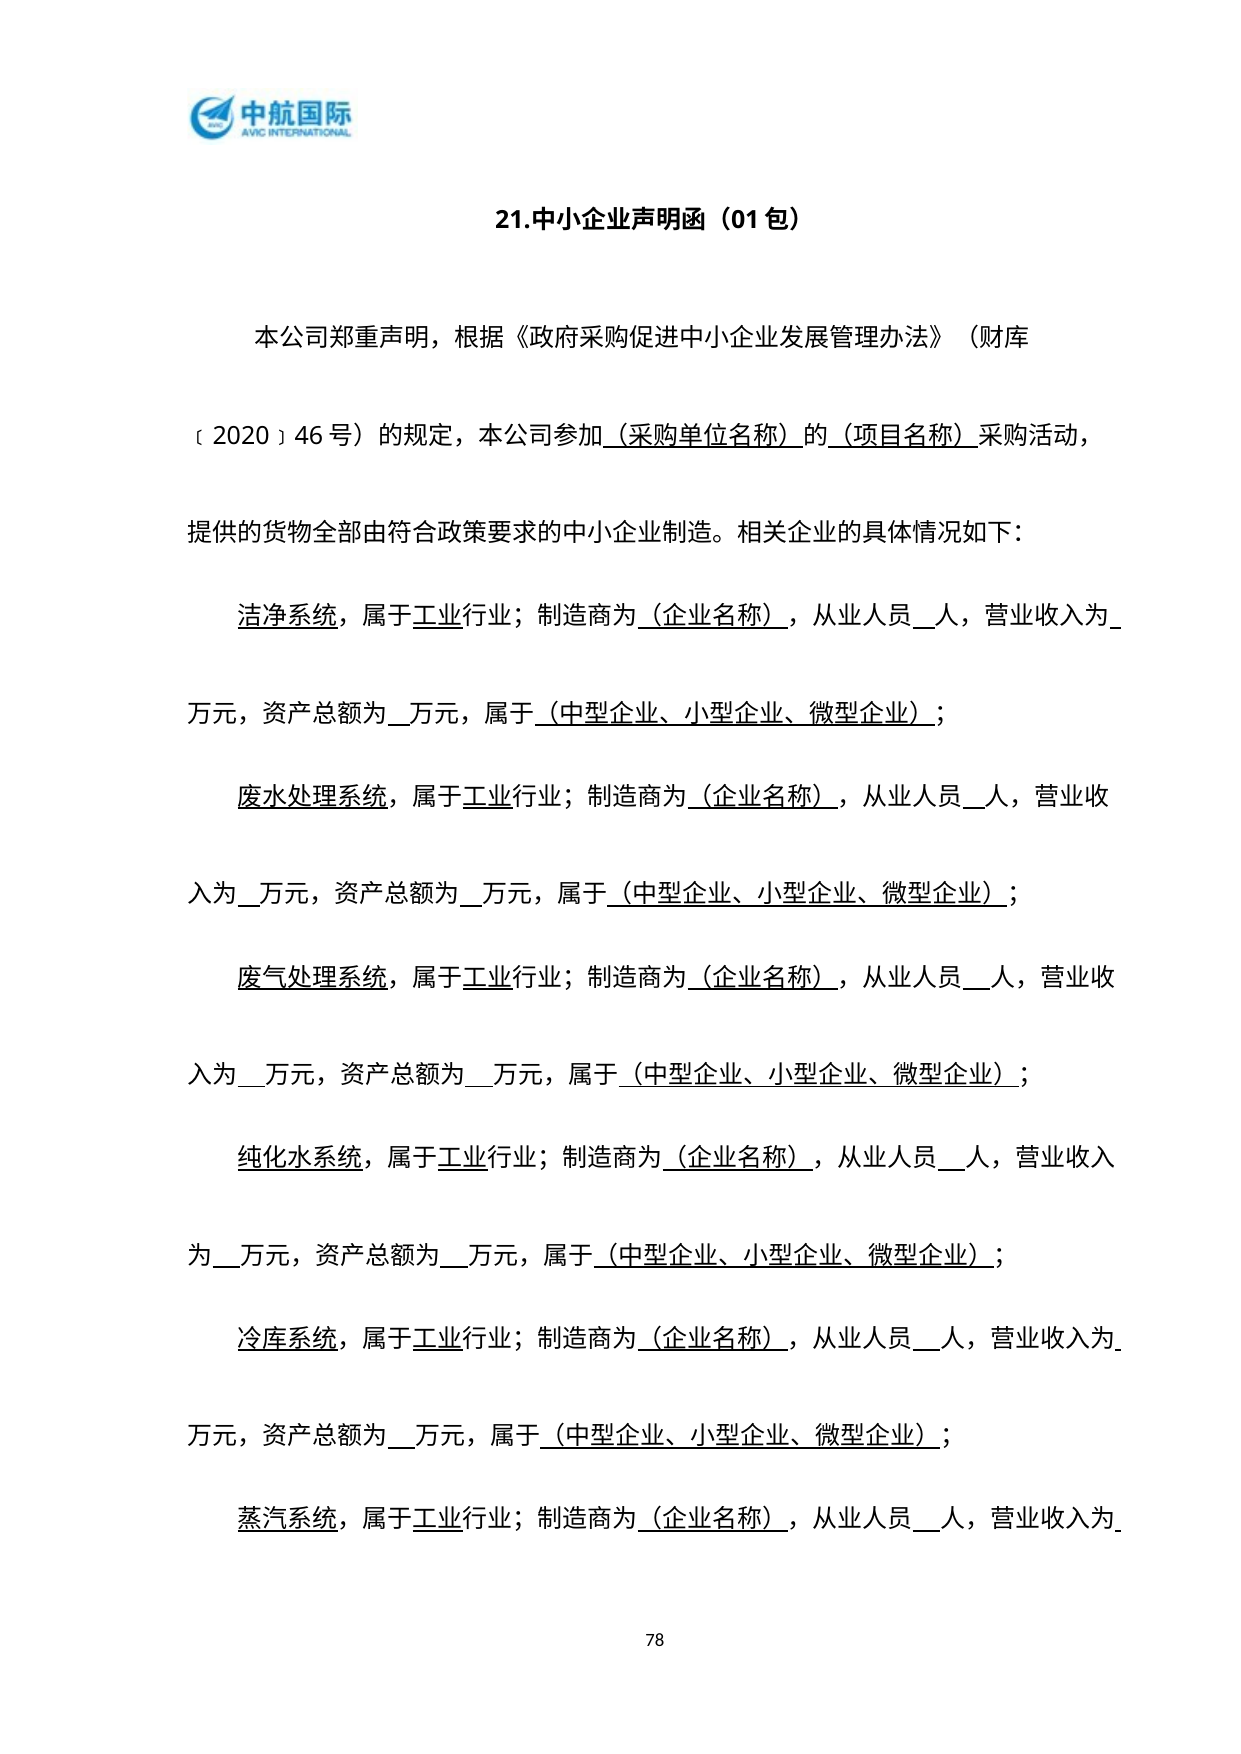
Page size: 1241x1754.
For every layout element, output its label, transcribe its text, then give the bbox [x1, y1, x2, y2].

text 冷库系统，属于工业行业；制造商为（企业名称），从业人员 人，营业收入为 万元，资产总额为 万元，属于（中型企业、小型企业、微型企业）； [187, 1304, 1122, 1466]
subtitle 21.中小企业声明函（01包） [187, 185, 1122, 250]
picture [187, 88, 358, 145]
text 废气处理系统，属于工业行业；制造商为（企业名称），从业人员 人，营业收入为 万元，资产总额为 万元，属于（中型企业、小型企业、微型企业）； [187, 943, 1122, 1105]
text 纯化水系统，属于工业行业；制造商为（企业名称），从业人员 人，营业收入为 万元，资产总额为 万元，属于（中型企业、小型企业、微型企业）； [187, 1123, 1122, 1286]
text 废水处理系统，属于工业行业；制造商为（企业名称），从业人员 人，营业收入为 万元，资产总额为 万元，属于（中型企业、小型企业、微型企业）； [187, 762, 1122, 924]
text 洁净系统，属于工业行业；制造商为（企业名称），从业人员 人，营业收入为 万元，资产总额为 万元，属于（中型企业、小型企业、微型企业）； [187, 581, 1122, 744]
text 蒸汽系统，属于工业行业；制造商为（企业名称），从业人员 人，营业收入为 万元，资产总额为 万元，属于（中型企业、小型企业、微型企业）； [187, 1484, 1122, 1549]
text 本公司郑重声明，根据《政府采购促进中小企业发展管理办法》（财库 ﹝2020﹞46号）的规定，本公司参加（采购单位名称）的（项目名称）采购活动，提供的货物全部由符合政策要求的中小企业制造。相关企业的具体情况如下： [187, 303, 1106, 563]
